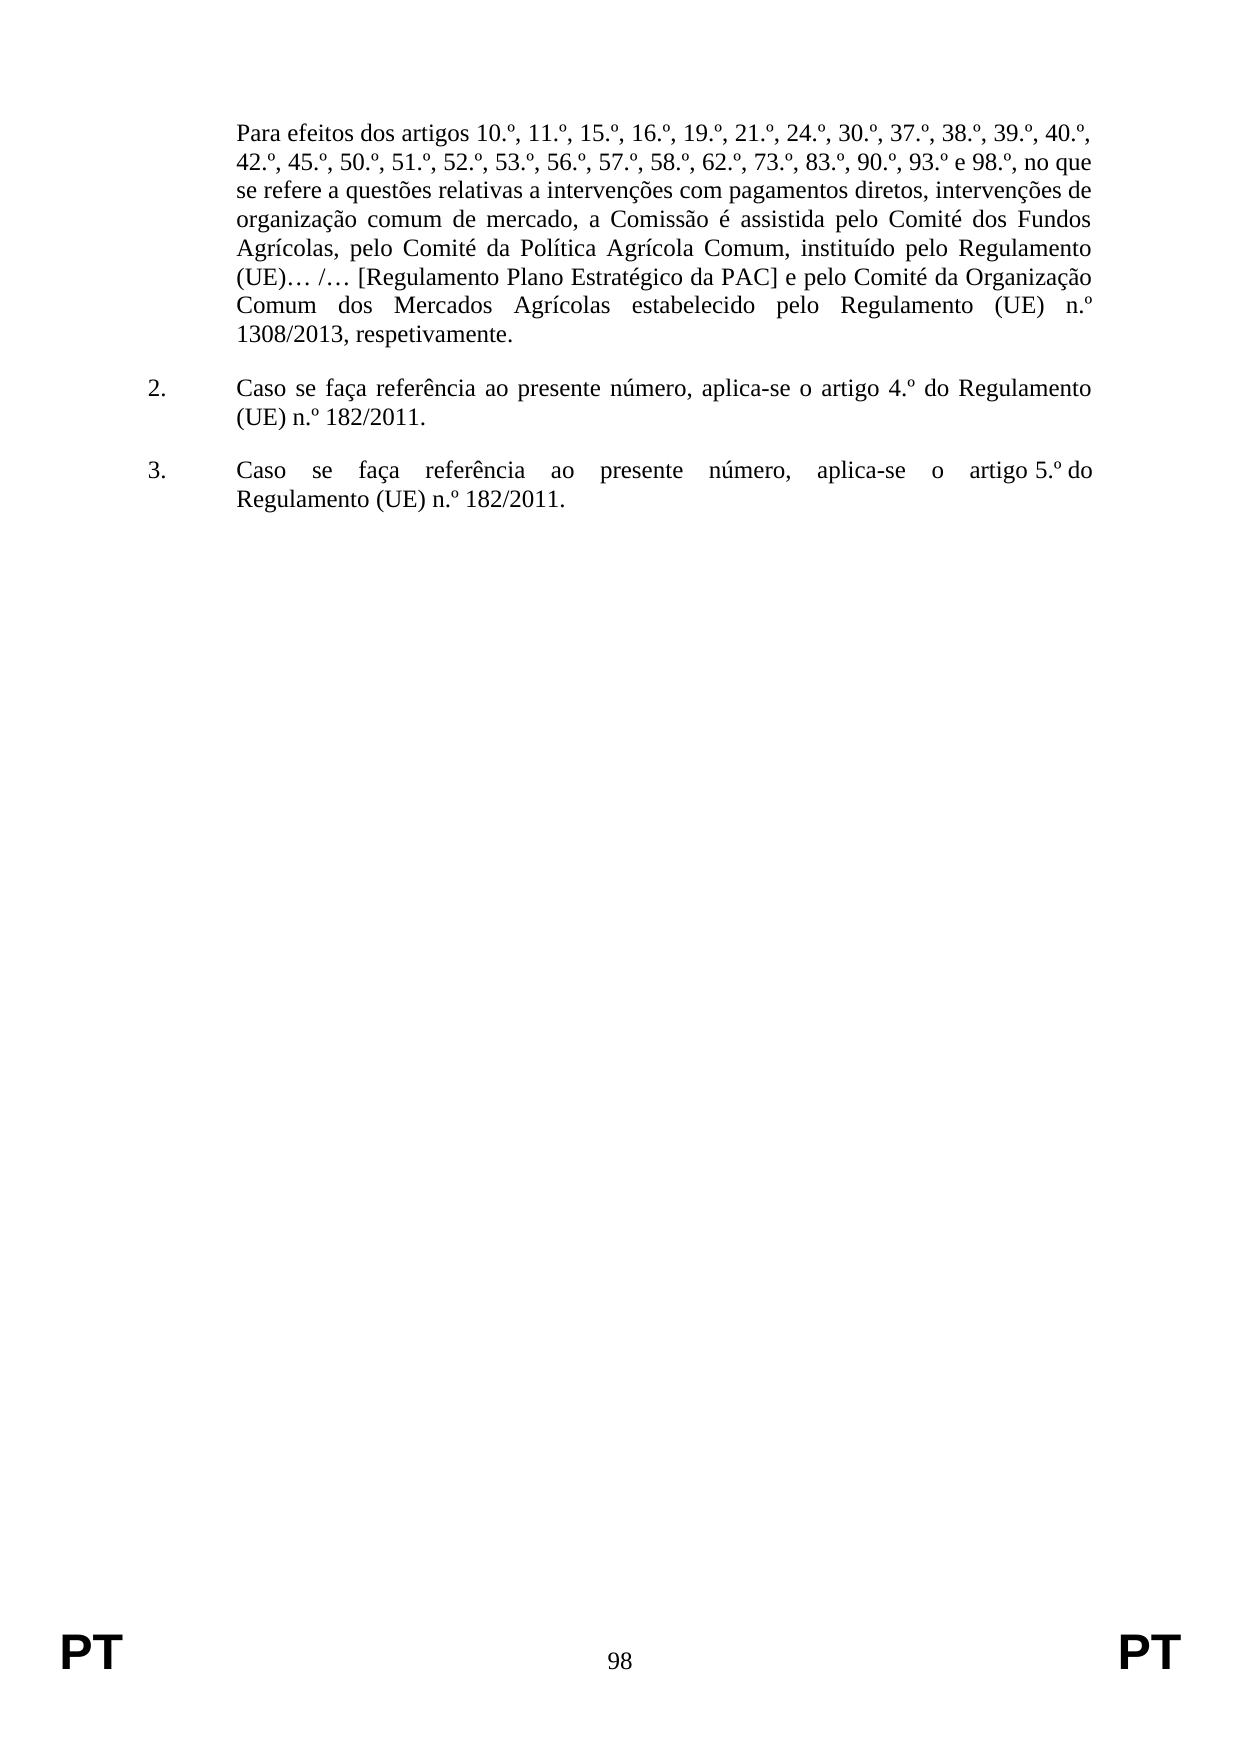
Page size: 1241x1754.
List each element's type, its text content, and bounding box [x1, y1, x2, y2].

text 2. Caso se faça referência ao presente número, aplica-se o artigo 4.º do Regulamento (UE) n.º 182/2011. [148, 373, 1093, 431]
text 3. Caso se faça referência ao presente número, aplica-se o artigo 5.º do Regulamento (UE) n.º 182/2011. [148, 456, 1093, 513]
text Para efeitos dos artigos 10.º, 11.º, 15.º, 16.º, 19.º, 21.º, 24.º, 30.º, 37.º, 38.º, 39.º, 40.º, 42.º, 45.º, 50.º, 51.º, 52.º, 53.º, 56.º, 57.º, 58.º, 62.º, 73.º, 83.º, 90.º, 93.º e 98.º, no que se refere a questões relativas a intervenções com pagamentos diretos, intervenções de organização comum de mercado, a Comissão é assistida pelo Comité dos Fundos Agrícolas, pelo Comité da Política Agrícola Comum, instituído pelo Regulamento (UE)… /… [Regulamento Plano Estratégico da PAC] e pelo Comité da Organização Comum dos Mercados Agrícolas estabelecido pelo Regulamento (UE) n.º 1308/2013, respetivamente. [236, 118, 1093, 348]
